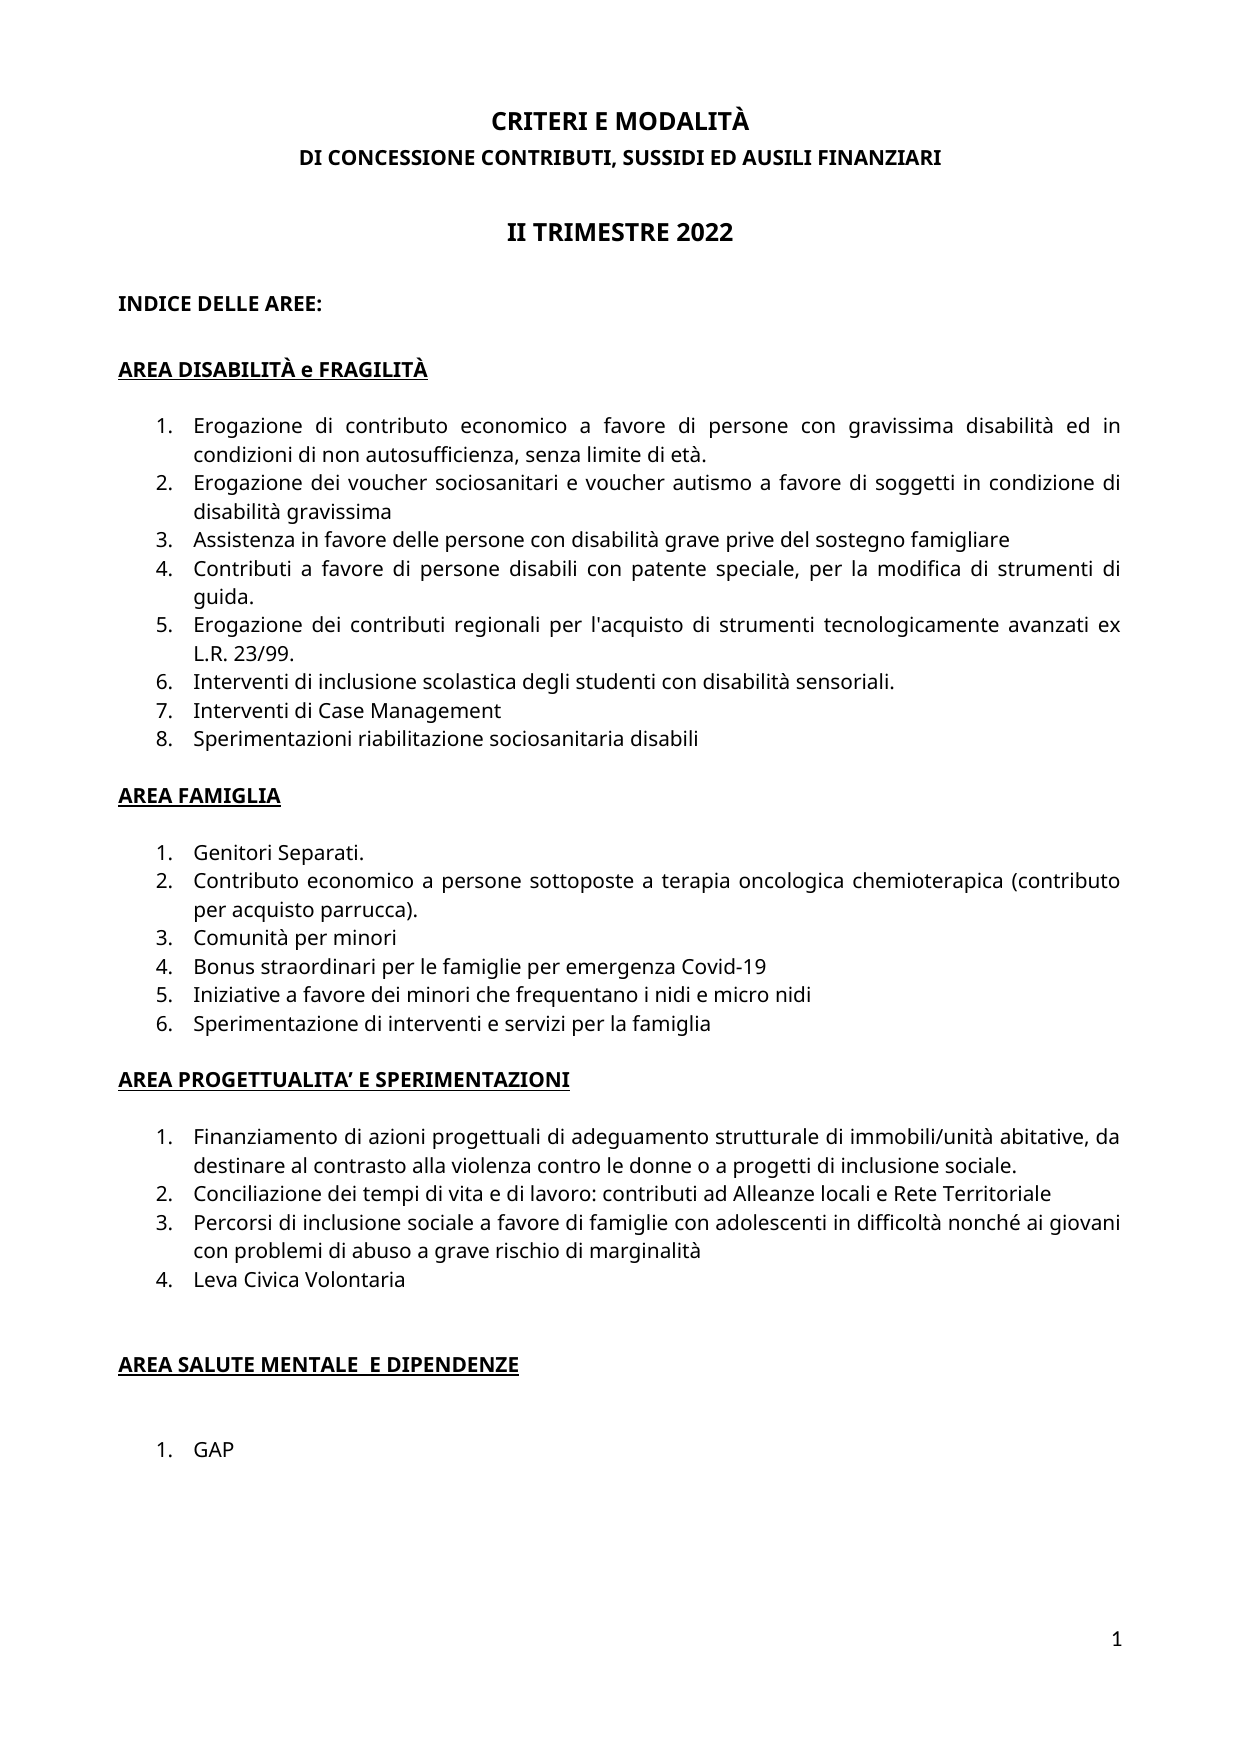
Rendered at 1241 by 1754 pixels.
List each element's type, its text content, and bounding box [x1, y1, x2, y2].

list Contributo economico a persone sottoposte a terapia oncologica chemioterapica (contributo per acquisto parrucca). [156, 867, 1122, 923]
text AREA SALUTE MENTALE E DIPENDENZE [118, 1350, 1122, 1378]
text INDICE DELLE AREE: [118, 289, 1122, 318]
list Comunità per minori [156, 923, 1122, 952]
list Erogazione di contributo economico a favore di persone con gravissima disabilità ed in condizioni di non autosufficienza, senza limite di età. [156, 412, 1122, 468]
list Genitori Separati. [156, 838, 1122, 867]
list Contributi a favore di persone disabili con patente speciale, per la modifica di strumenti di guida. [156, 554, 1122, 611]
list GAP [156, 1435, 1122, 1464]
text CRITERI E MODALITÀ [118, 103, 1122, 137]
text DI CONCESSIONE CONTRIBUTI, SUSSIDI ED AUSILI FINANZIARI [118, 143, 1122, 171]
list Finanziamento di azioni progettuali di adeguamento strutturale di immobili/unità abitative, da destinare al contrasto alla violenza contro le donne o a progetti di inclusione sociale. [156, 1122, 1122, 1179]
list Bonus straordinari per le famiglie per emergenza Covid-19 [156, 952, 1122, 980]
list Conciliazione dei tempi di vita e di lavoro: contributi ad Alleanze locali e Rete Territoriale [156, 1179, 1122, 1208]
list Sperimentazione di interventi e servizi per la famiglia [156, 1009, 1122, 1037]
list Erogazione dei voucher sociosanitari e voucher autismo a favore di soggetti in condizione di disabilità gravissima [156, 468, 1122, 525]
list Sperimentazioni riabilitazione sociosanitaria disabili [156, 724, 1122, 753]
list Assistenza in favore delle persone con disabilità grave prive del sostegno famigliare [156, 525, 1122, 554]
list Interventi di Case Management [156, 696, 1122, 724]
list Iniziative a favore dei minori che frequentano i nidi e micro nidi [156, 980, 1122, 1009]
text AREA FAMIGLIA [118, 781, 1122, 810]
text AREA PROGETTUALITA’ E SPERIMENTAZIONI [118, 1066, 1122, 1094]
list Interventi di inclusione scolastica degli studenti con disabilità sensoriali. [156, 667, 1122, 696]
list Leva Civica Volontaria [156, 1265, 1122, 1293]
list Percorsi di inclusione sociale a favore di famiglie con adolescenti in difficoltà nonché ai giovani con problemi di abuso a grave rischio di marginalità [156, 1208, 1122, 1265]
text AREA DISABILITÀ e FRAGILITÀ [118, 355, 1122, 383]
list Erogazione dei contributi regionali per l'acquisto di strumenti tecnologicamente avanzati ex L.R. 23/99. [156, 611, 1122, 667]
text II TRIMESTRE 2022 [118, 214, 1122, 248]
